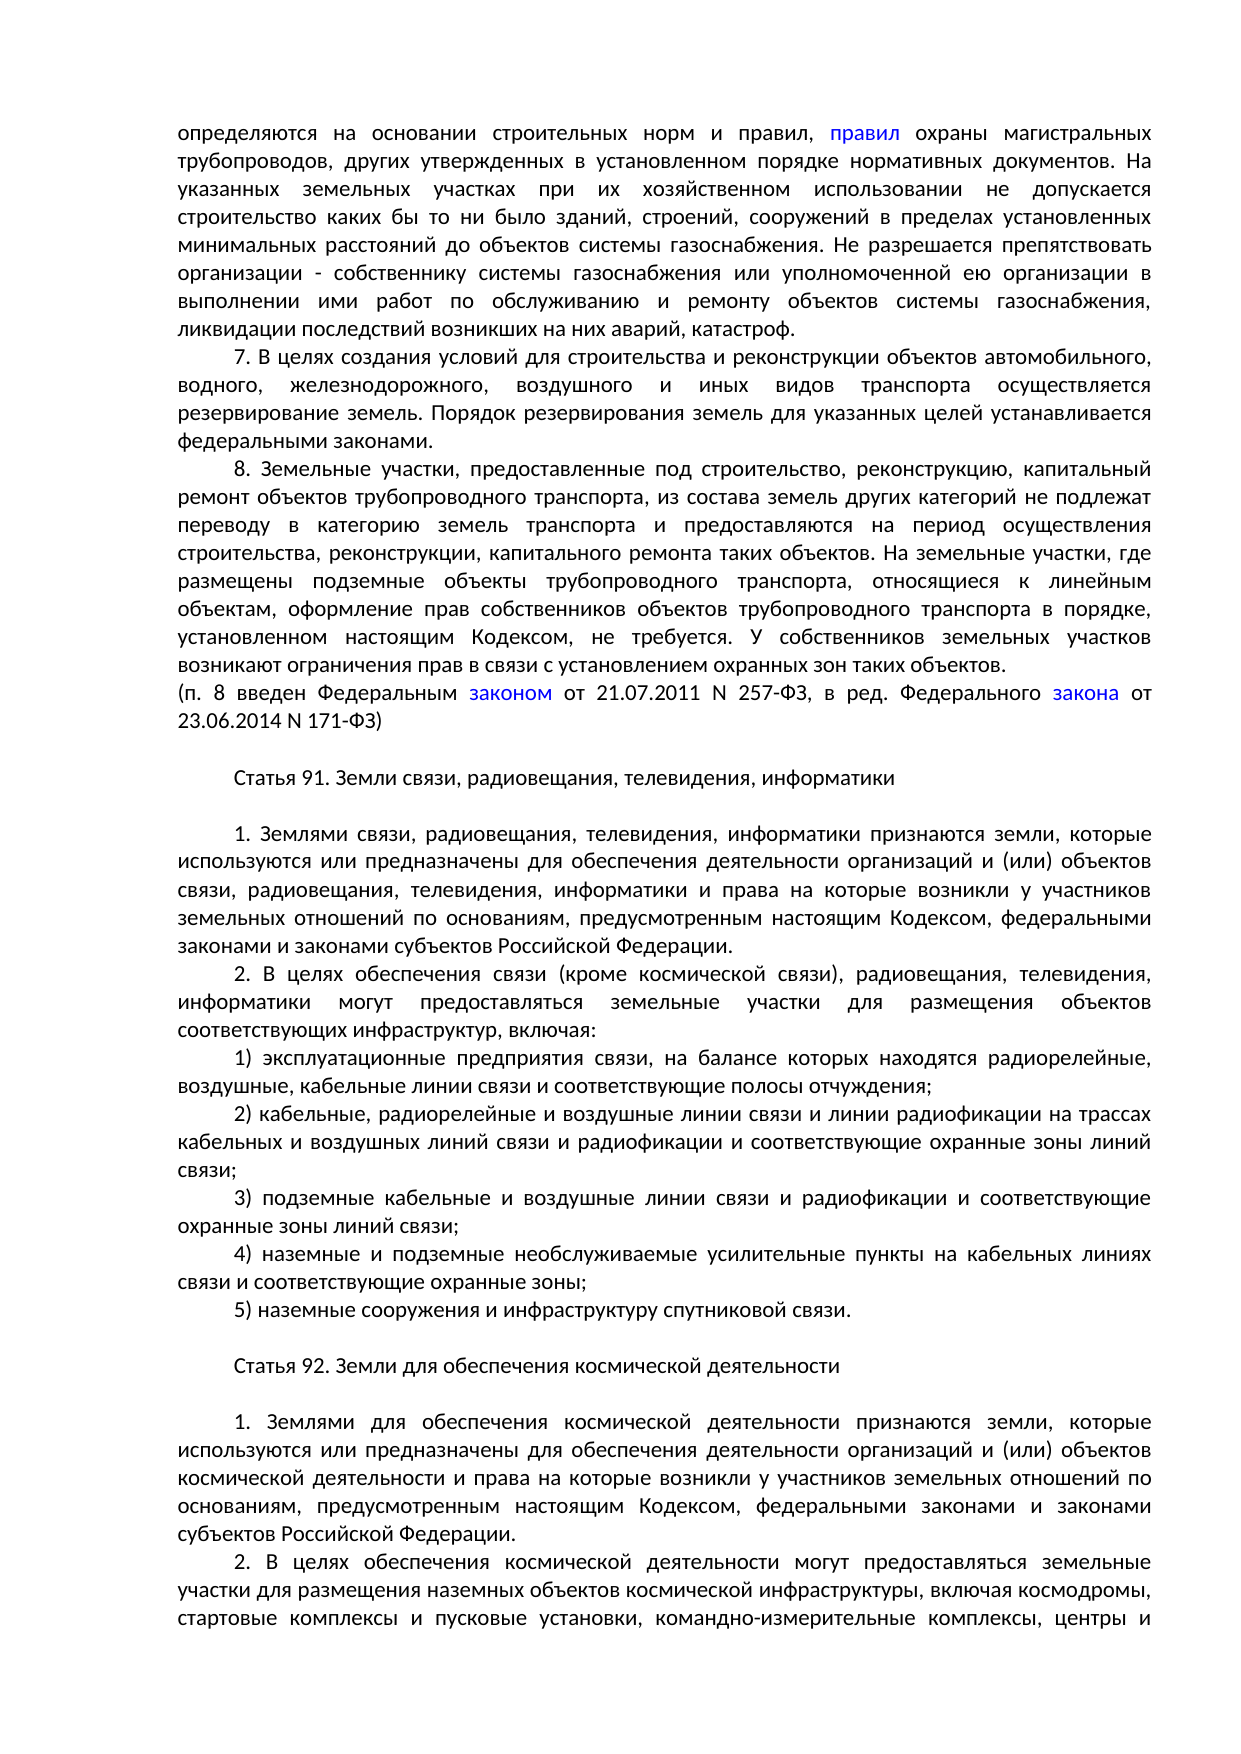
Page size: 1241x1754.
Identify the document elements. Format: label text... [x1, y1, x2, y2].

text 2) кабельные, радиорелейные и воздушные линии связи и линии радиофикации на трассах кабельных и воздушных линий связи и радиофикации и соответствующие охранные зоны линий связи; [177, 1099, 1152, 1183]
text 1. Землями для обеспечения космической деятельности признаются земли, которые используются или предназначены для обеспечения деятельности организаций и (или) объектов космической деятельности и права на которые возникли у участников земельных отношений по основаниям, предусмотренным настоящим Кодексом, федеральными законами и законами субъектов Российской Федерации. [177, 1407, 1152, 1547]
text 2. В целях обеспечения связи (кроме космической связи), радиовещания, телевидения, информатики могут предоставляться земельные участки для размещения объектов соответствующих инфраструктур, включая: [177, 959, 1152, 1043]
text Статья 91. Земли связи, радиовещания, телевидения, информатики [177, 763, 1152, 791]
text 5) наземные сооружения и инфраструктуру спутниковой связи. [177, 1295, 1152, 1323]
text 8. Земельные участки, предоставленные под строительство, реконструкцию, капитальный ремонт объектов трубопроводного транспорта, из состава земель других категорий не подлежат переводу в категорию земель транспорта и предоставляются на период осуществления строительства, реконструкции, капитального ремонта таких объектов. На земельные участки, где размещены подземные объекты трубопроводного транспорта, относящиеся к линейным объектам, оформление прав собственников объектов трубопроводного транспорта в порядке, установленном настоящим Кодексом, не требуется. У собственников земельных участков возникают ограничения прав в связи с установлением охранных зон таких объектов. [177, 454, 1152, 678]
text 4) наземные и подземные необслуживаемые усилительные пункты на кабельных линиях связи и соответствующие охранные зоны; [177, 1239, 1152, 1295]
text (п. 8 введен Федеральным законом от 21.07.2011 N 257-ФЗ, в ред. Федерального закона от 23.06.2014 N 171-ФЗ) [177, 678, 1152, 734]
text Статья 92. Земли для обеспечения космической деятельности [177, 1351, 1152, 1379]
text 3) подземные кабельные и воздушные линии связи и радиофикации и соответствующие охранные зоны линий связи; [177, 1183, 1152, 1239]
text 7. В целях создания условий для строительства и реконструкции объектов автомобильного, водного, железнодорожного, воздушного и иных видов транспорта осуществляется резервирование земель. Порядок резервирования земель для указанных целей устанавливается федеральными законами. [177, 342, 1152, 454]
text 1) эксплуатационные предприятия связи, на балансе которых находятся радиорелейные, воздушные, кабельные линии связи и соответствующие полосы отчуждения; [177, 1043, 1152, 1099]
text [177, 118, 1152, 342]
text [177, 1547, 1152, 1631]
text 1. Землями связи, радиовещания, телевидения, информатики признаются земли, которые используются или предназначены для обеспечения деятельности организаций и (или) объектов связи, радиовещания, телевидения, информатики и права на которые возникли у участников земельных отношений по основаниям, предусмотренным настоящим Кодексом, федеральными законами и законами субъектов Российской Федерации. [177, 819, 1152, 959]
